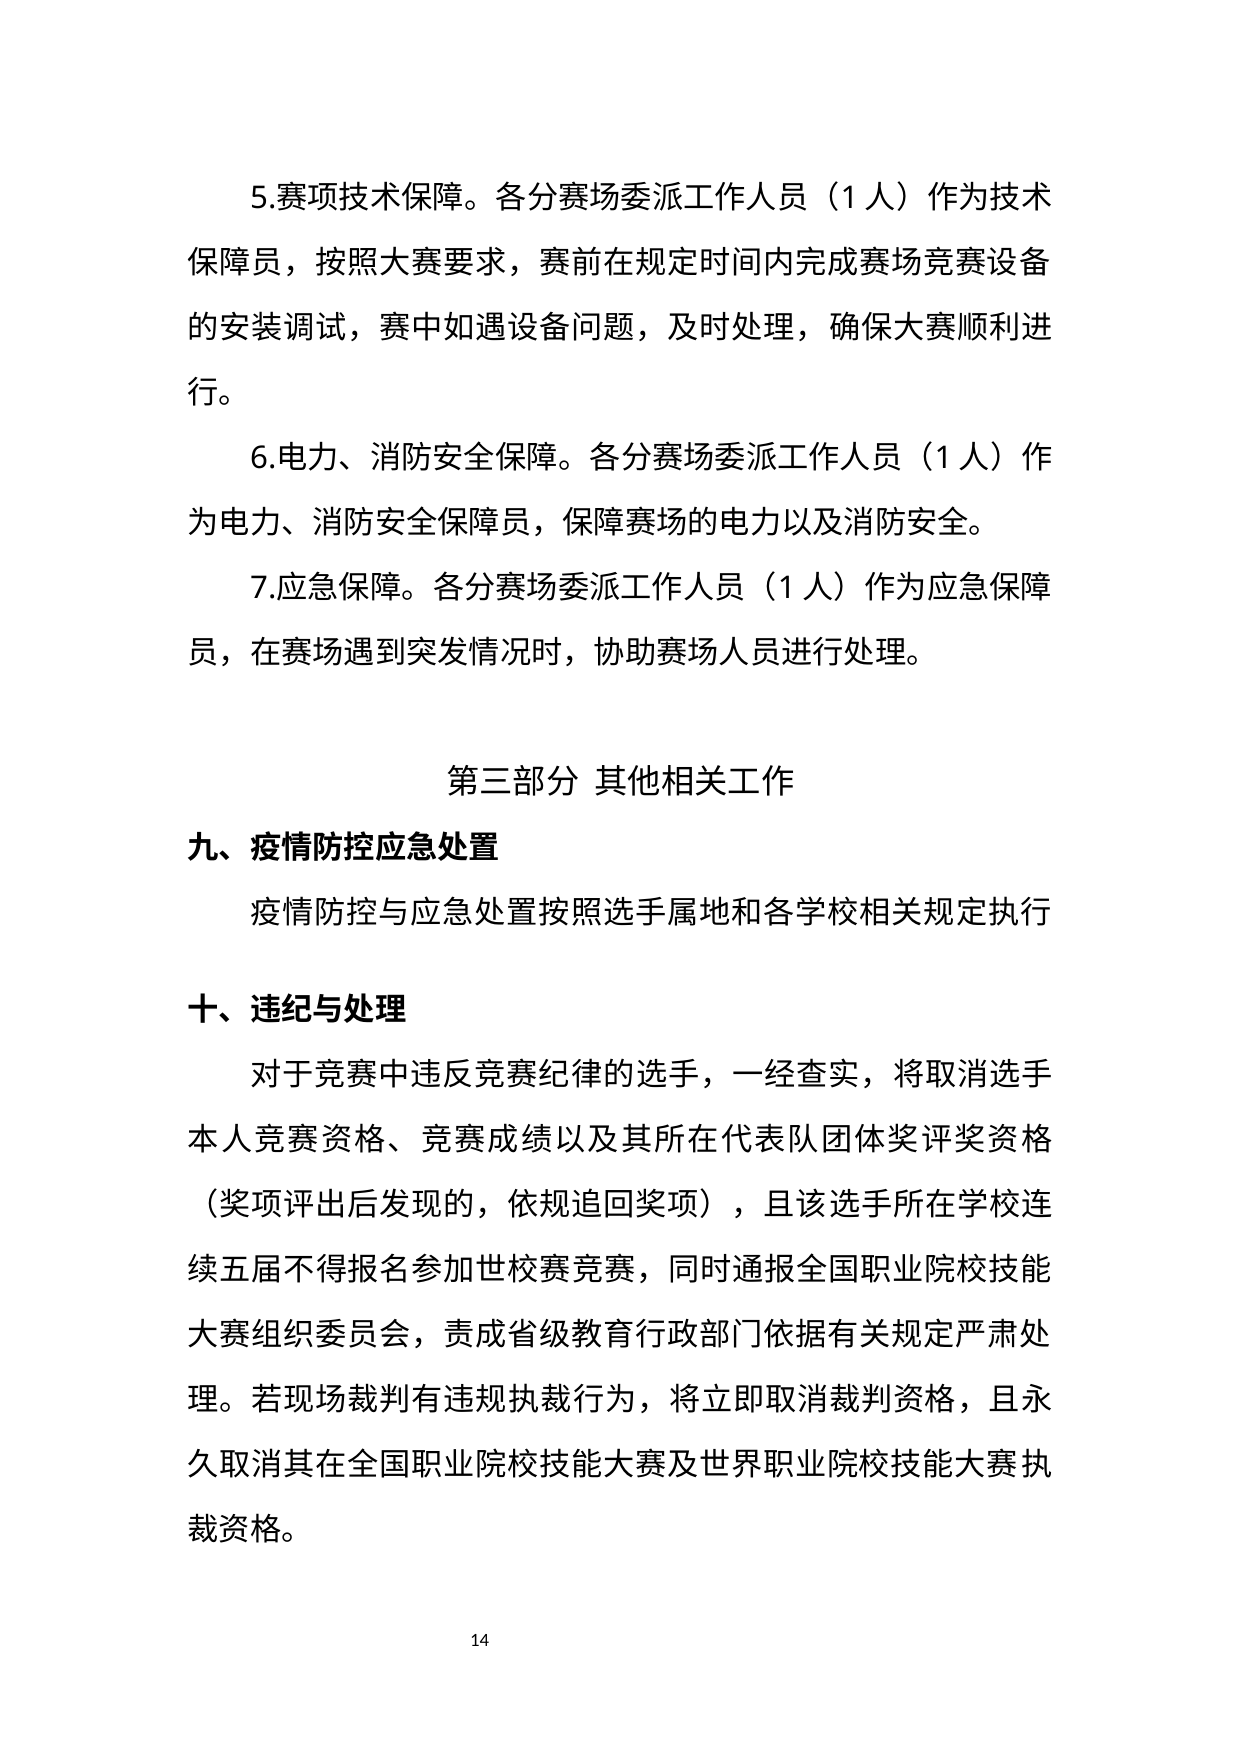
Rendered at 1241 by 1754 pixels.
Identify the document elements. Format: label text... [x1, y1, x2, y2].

text 6.电力、消防安全保障。各分赛场委派工作人员（1人）作为电力、消防安全保障员，保障赛场的电力以及消防安全。 [187, 422, 1053, 552]
list 对于竞赛中违反竞赛纪律的选手，一经查实，将取消选手本人竞赛资格、竞赛成绩以及其所在代表队团体奖评奖资格（奖项评出后发现的，依规追回奖项），且该选手所在学校连续五届不得报名参加世校赛竞赛，同时通报全国职业院校技能大赛组织委员会，责成省级教育行政部门依据有关规定严肃处理。若现场裁判有违规行为，将立即取消裁判资格，且永久取消其在全国职业院校技能大赛及世界职业院校技能大赛资格。 [187, 1039, 1053, 1559]
text 5.赛项技术保障。各分赛场委派工作人员（1人）作为技术保障员，按照大赛要求，赛前在规定时间内完成赛场竞赛设备的安装调试，赛中如遇设备问题，及时处理，确保大赛顺利进行。 [187, 162, 1053, 422]
list 疫情防控与应急处置按照选手属地和各学校相关规定执行。 [187, 877, 1053, 974]
list 九、疫情防控应急处置 [187, 812, 1053, 877]
list 十、违纪与处理 [187, 974, 1053, 1039]
text 7.应急保障。各分赛场委派工作人员（1人）作为应急保障员，在赛场遇到突发情况时，协助赛场人员进行处理。 [187, 552, 1053, 682]
list 第三部分 其他相关工作 [187, 747, 1053, 812]
